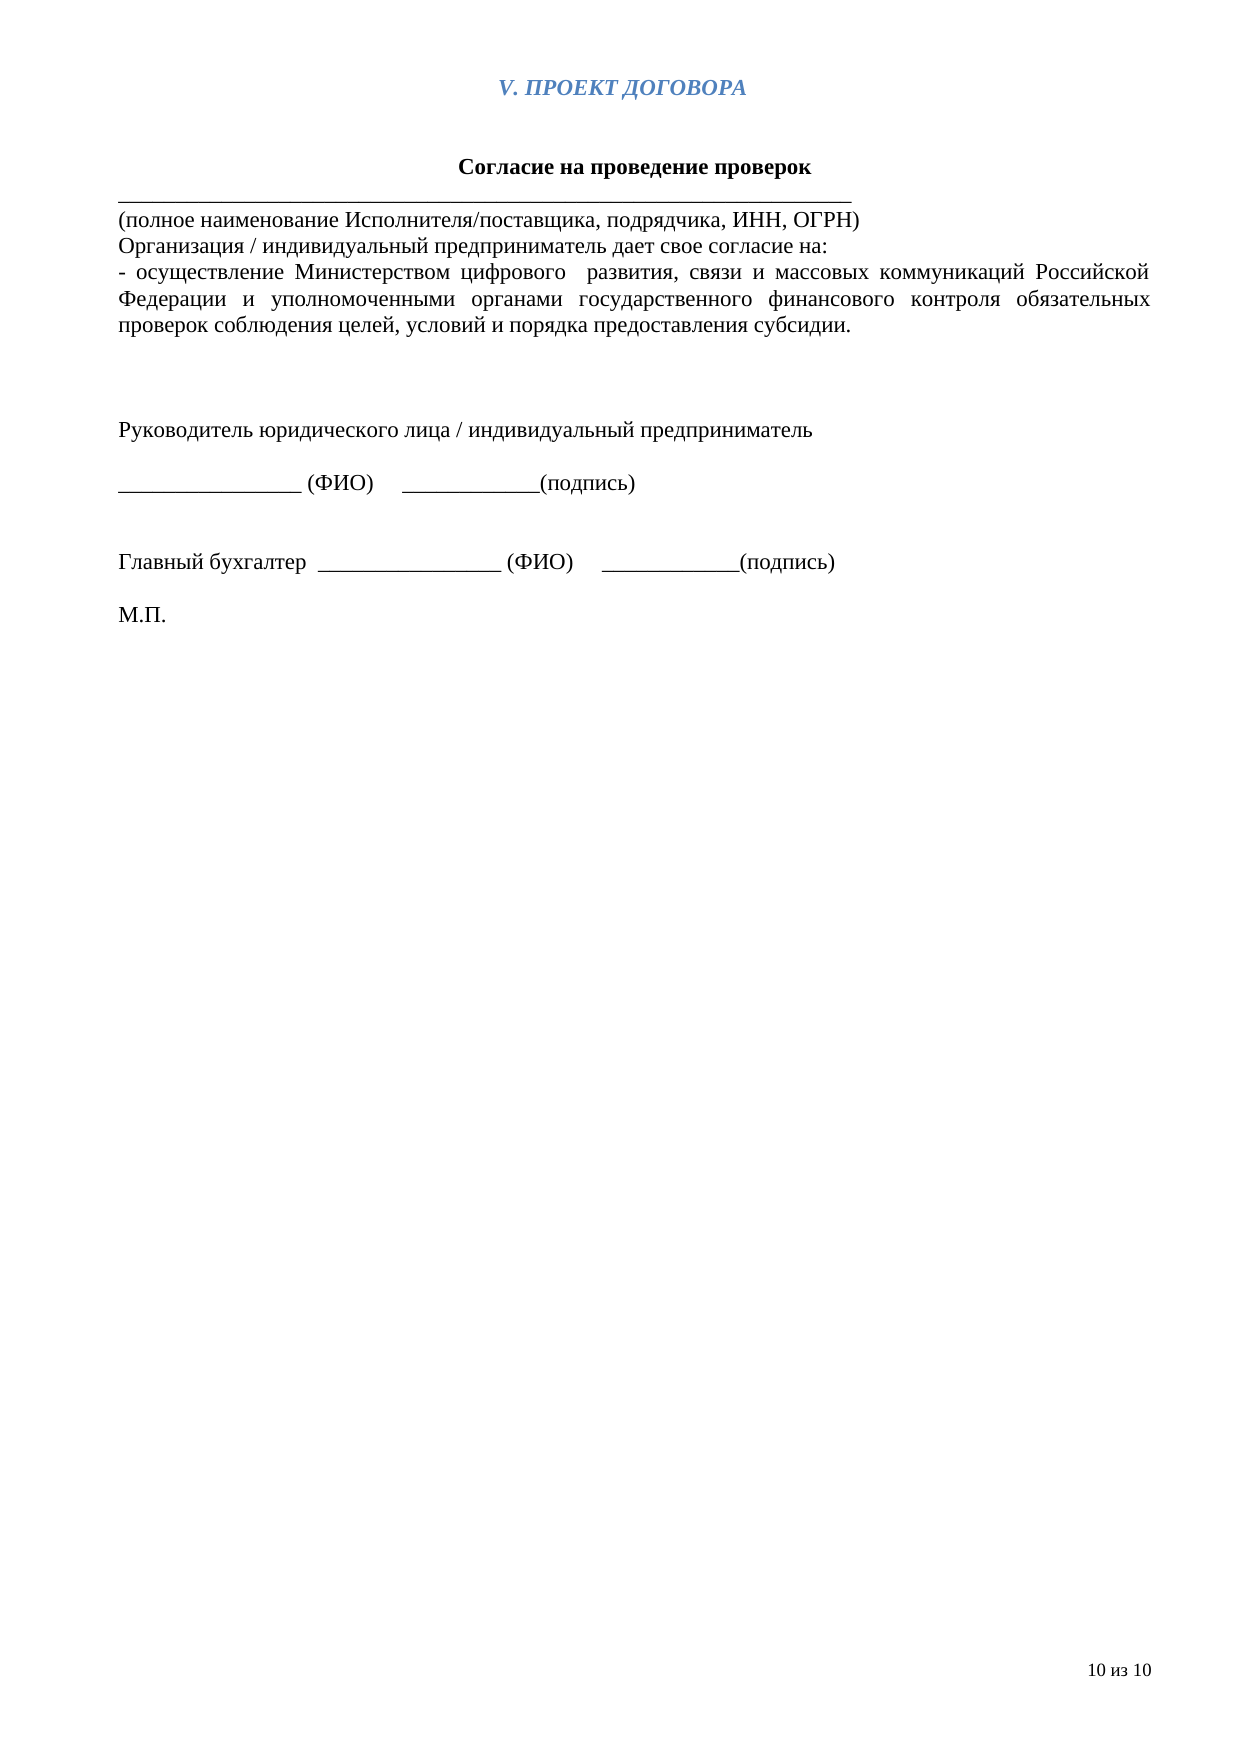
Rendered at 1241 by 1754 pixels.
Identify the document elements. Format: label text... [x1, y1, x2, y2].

text Согласие на проведение проверок [118, 153, 1152, 179]
text (полное наименование Исполнителя/поставщика, подрядчика, ИНН, ОГРН) [118, 206, 1152, 232]
text ________________ (ФИО) ____________(подпись) [118, 469, 1152, 496]
text Организация / индивидуальный предприниматель дает свое согласие на: [118, 232, 1152, 258]
text - осуществление Министерством цифрового развития, связи и массовых коммуникаций Российской Федерации и уполномоченными органами государственного финансового контроля обязательных проверок соблюдения целей, условий и порядка предоставления субсидии. [118, 258, 1152, 337]
text ________________________________________________________________ [118, 179, 1152, 206]
text Главный бухгалтер ________________ (ФИО) ____________(подпись) [118, 548, 1152, 574]
text М.П. [118, 601, 1152, 627]
text Руководитель юридического лица / индивидуальный предприниматель [118, 416, 1152, 443]
